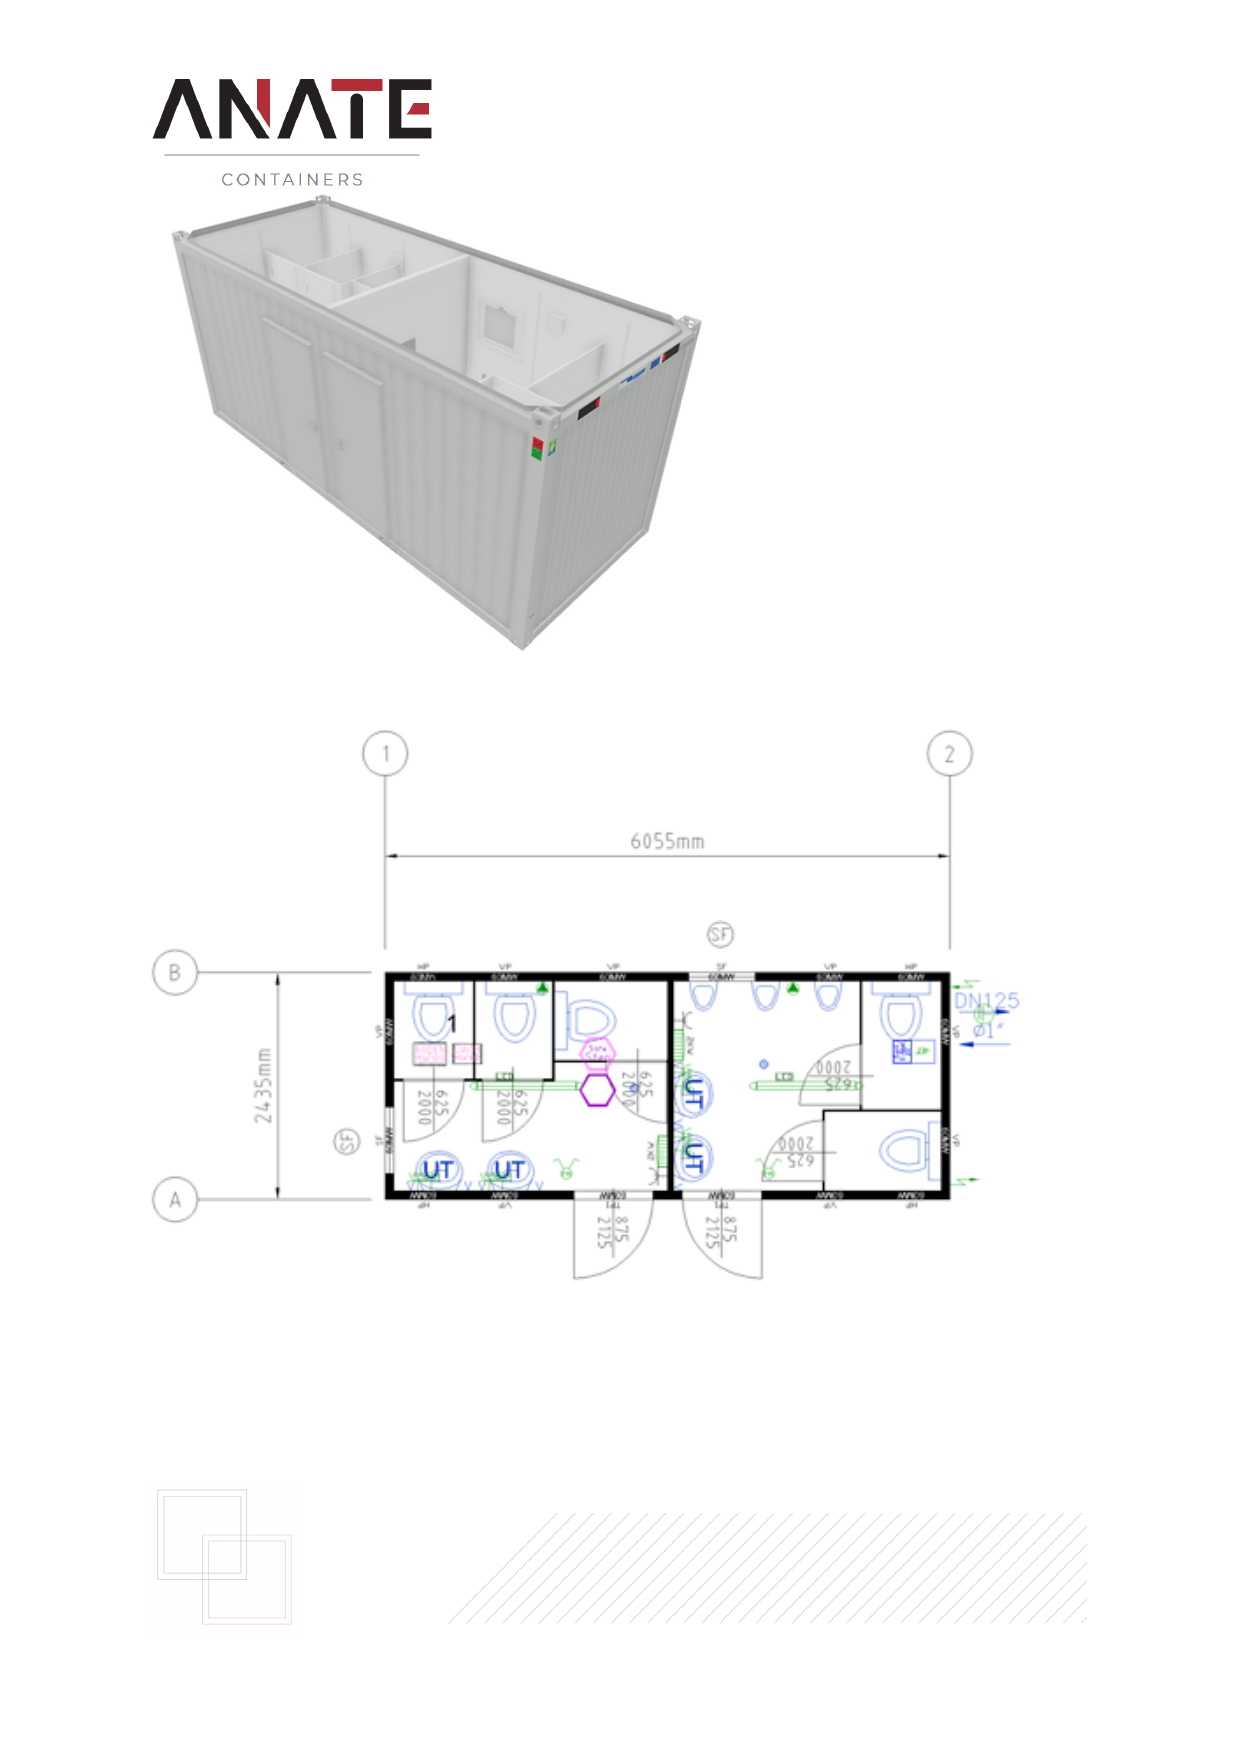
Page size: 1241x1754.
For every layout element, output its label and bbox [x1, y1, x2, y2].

picture [431, 1505, 1087, 1634]
picture [147, 1481, 303, 1634]
picture [147, 73, 438, 191]
